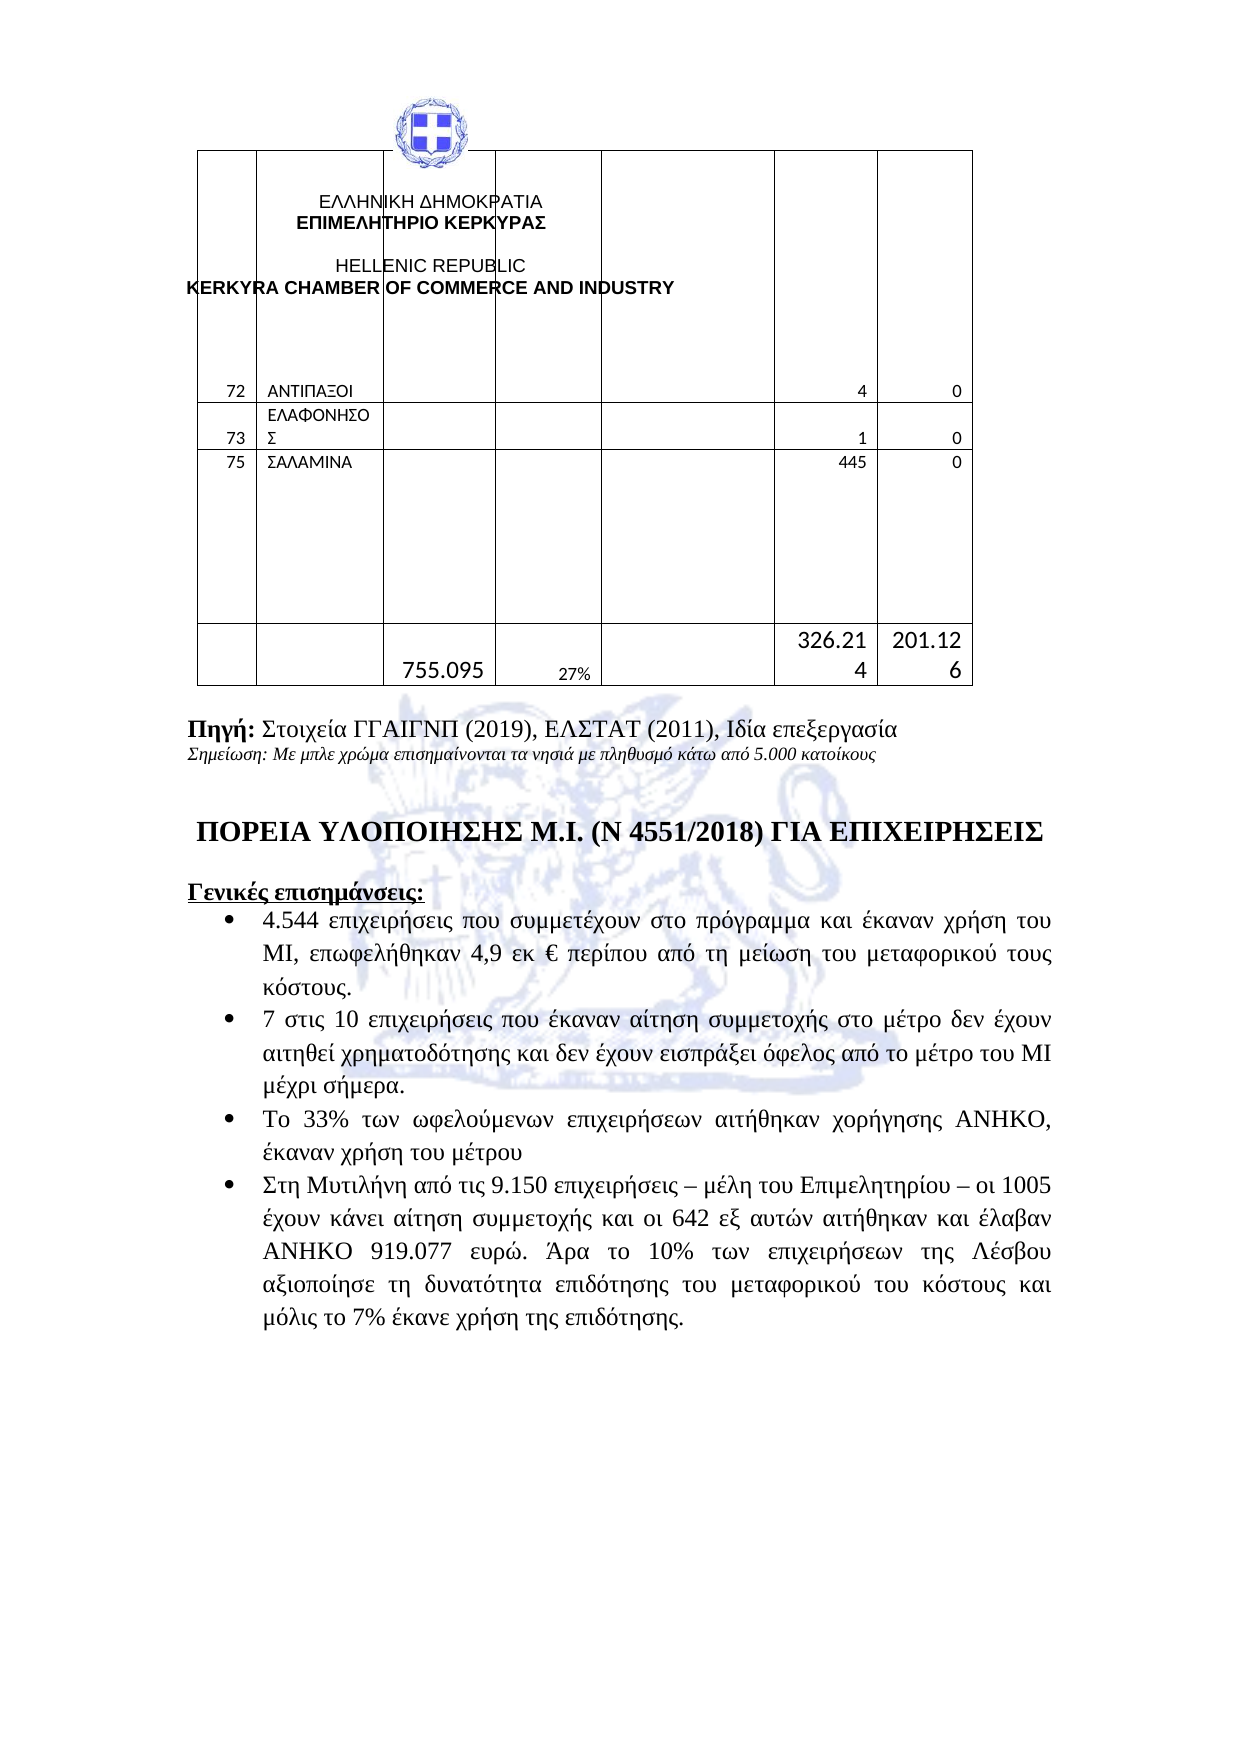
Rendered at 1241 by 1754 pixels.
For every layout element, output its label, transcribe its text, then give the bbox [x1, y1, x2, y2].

table_cell 201.126 [878, 624, 972, 685]
text Πηγή: Στοιχεία ΓΓΑΙΓΝΠ (2019), ΕΛΣΤΑΤ (2011), Ιδία επεξεργασία [187, 714, 1053, 743]
table_cell 0 [878, 450, 972, 623]
table_cell [602, 624, 774, 685]
table_cell [257, 624, 383, 685]
table_cell [602, 403, 774, 449]
table_cell [384, 403, 495, 449]
table_cell [496, 151, 601, 402]
list 7 στις 10 επιχειρήσεις που έκαναν αίτηση συμμετοχής στο μέτρο δεν έχουν αιτηθεί χρηματοδότησης και δεν έχουν εισπράξει όφελος από το μέτρο του ΜΙ μέχρι σήμερα. [225, 1004, 1053, 1099]
table_cell 0 [878, 151, 972, 402]
table_cell 73 [198, 403, 256, 449]
table_cell [384, 450, 495, 623]
list 4.544 επιχειρήσεις που συμμετέχουν στο πρόγραμμα και έκαναν χρήση του ΜΙ, επωφελήθηκαν 4,9 εκ € περίπου από τη μείωση του μεταφορικού τους κόστους. [225, 906, 1053, 1000]
picture [393, 96, 468, 169]
text ΠΟΡΕΙΑ ΥΛΟΠΟΙΗΣΗΣ Μ.Ι. (Ν 4551/2018) ΓΙΑ ΕΠΙΧΕΙΡΗΣΕΙΣ [187, 814, 1053, 848]
table_cell 326.214 [775, 624, 877, 685]
table_cell [496, 403, 601, 449]
text Γενικές επισημάνσεις: [187, 877, 1053, 906]
text Σημείωση: Με μπλε χρώμα επισημαίνονται τα νησιά με πληθυσμό κάτω από 5.000 κατοίκους [187, 743, 1053, 765]
table_cell [198, 624, 256, 685]
table_cell 4 [775, 151, 877, 402]
table_cell ΕΛΑΦΟΝΗΣΟΣ [257, 403, 383, 449]
table_cell 72 [198, 151, 256, 402]
table_cell [602, 151, 774, 402]
table_cell 1 [775, 403, 877, 449]
table_cell 445 [775, 450, 877, 623]
list Στη Μυτιλήνη από τις 9.150 επιχειρήσεις – μέλη του Επιμελητηρίου – οι 1005 έχουν κάνει αίτηση συμμετοχής και οι 642 εξ αυτών αιτήθηκαν και έλαβαν ΑΝΗΚΟ 919.077 ευρώ. Άρα το 10% των επιχειρήσεων της Λέσβου αξιοποίησε τη δυνατότητα επιδότησης του μεταφορικού του κόστους και μόλις το 7% έκανε χρήση της επιδότησης. [225, 1170, 1053, 1331]
table_cell 755.095 [384, 624, 495, 685]
table_cell ΣΑΛΑΜΙΝΑ [257, 450, 383, 623]
table_cell ΑΝΤΙΠΑΞΟΙ [257, 151, 383, 402]
table_cell 75 [198, 450, 256, 623]
table_cell 27% [496, 624, 601, 685]
table_cell [384, 151, 495, 402]
table_cell [602, 450, 774, 623]
table_cell [496, 450, 601, 623]
list Το 33% των ωφελούμενων επιχειρήσεων αιτήθηκαν χορήγησης ΑΝΗΚΟ, έκαναν χρήση του μέτρου [225, 1104, 1053, 1165]
table_cell 0 [878, 403, 972, 449]
